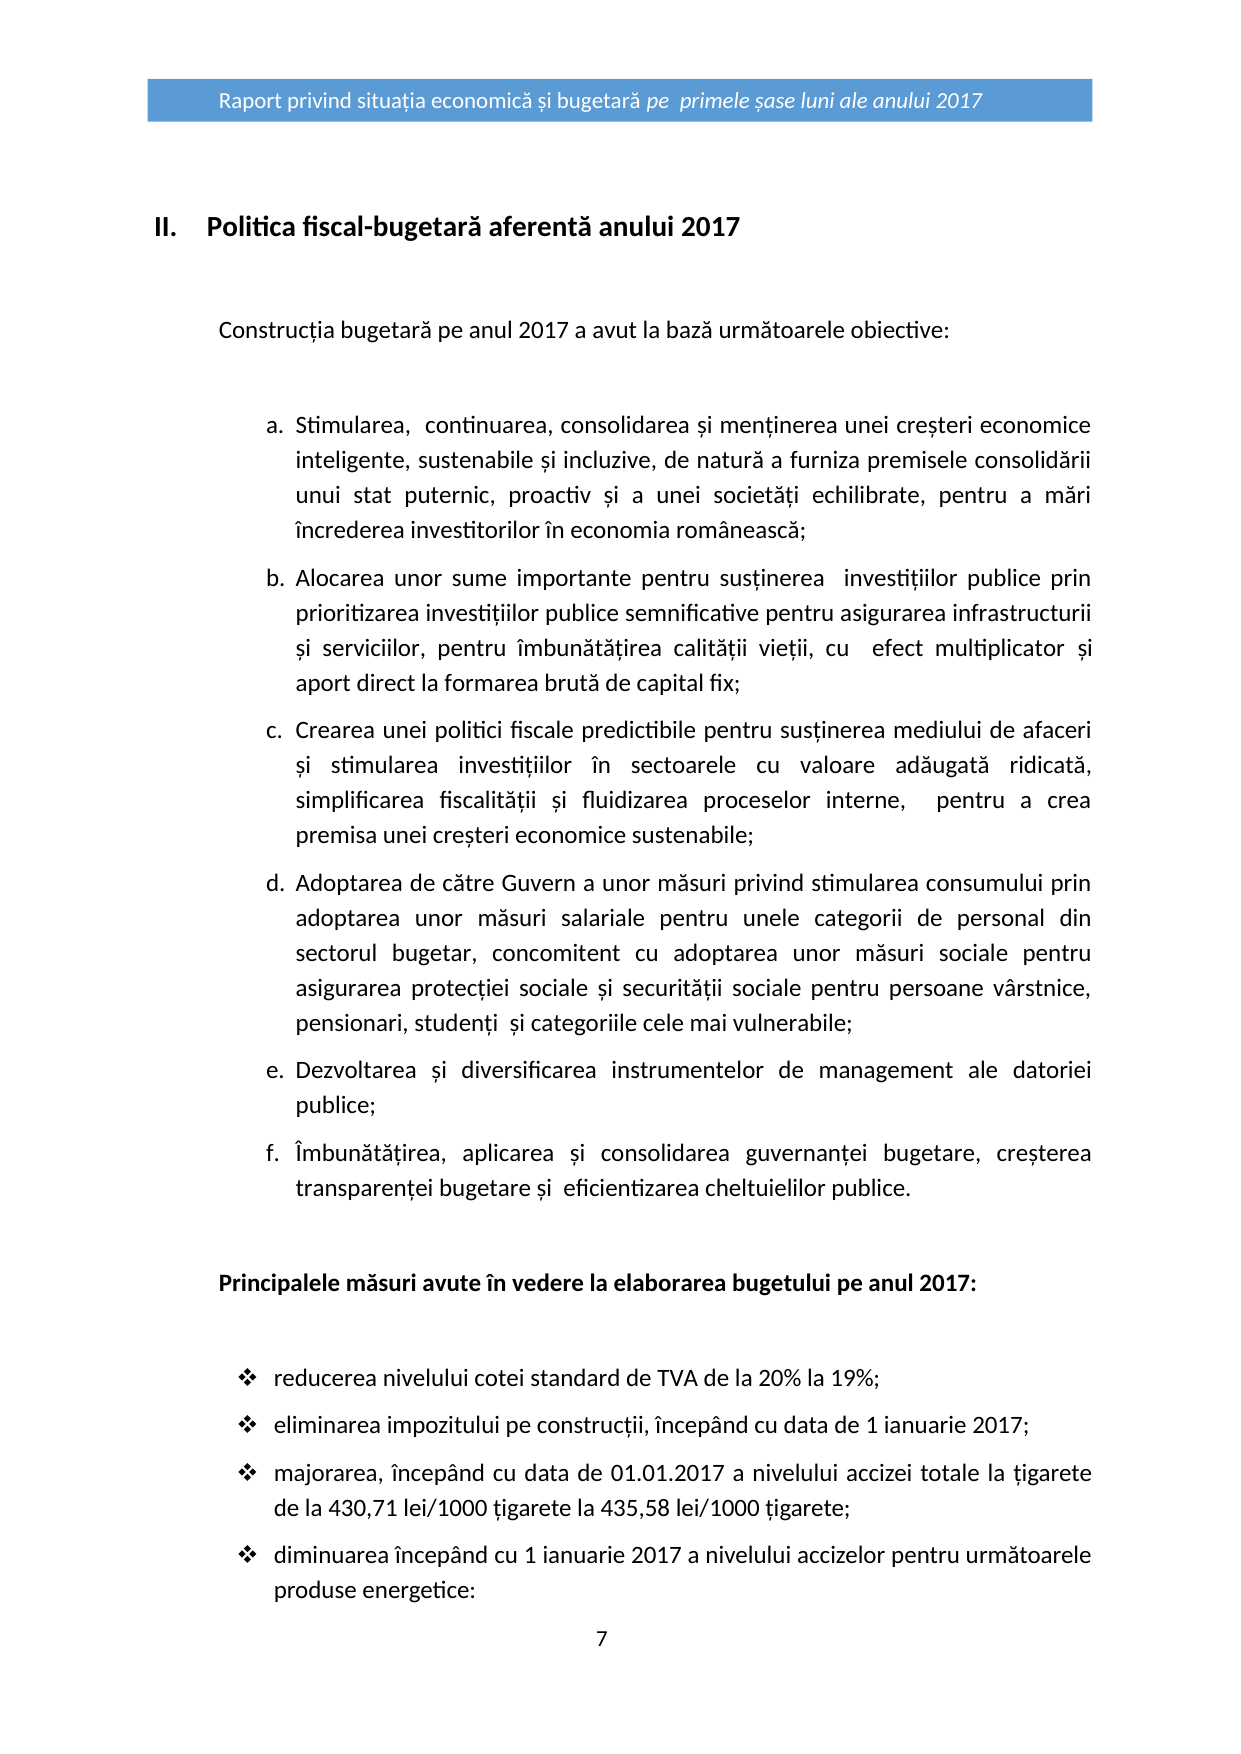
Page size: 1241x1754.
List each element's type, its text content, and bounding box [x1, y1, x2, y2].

list majorarea, începând cu data de 01.01.2017 a nivelului accizei totale la țigarete de la 430,71 lei/1000 țigarete la 435,58 lei/1000 țigarete; [236, 1457, 1093, 1522]
list Politica fiscal-bugetară aferentă anului 2017 [177, 208, 1093, 243]
list diminuarea începând cu 1 ianuarie 2017 a nivelului accizelor pentru următoarele produse energetice: [236, 1539, 1093, 1605]
list Stimularea, continuarea, consolidarea și menținerea unei creșteri economice inteligente, sustenabile și incluzive, de natură a furniza premisele consolidării unui stat puternic, proactiv și a unei societăți echilibrate, pentru a mări încrederea investitorilor în economia românească; [266, 409, 1093, 545]
text Construcția bugetară pe anul 2017 a avut la bază următoarele obiective: [148, 314, 1093, 345]
list Dezvoltarea şi diversificarea instrumentelor de management ale datoriei publice; [266, 1054, 1093, 1120]
list reducerea nivelului cotei standard de TVA de la 20% la 19%; [236, 1362, 1093, 1392]
list Îmbunătățirea, aplicarea și consolidarea guvernanței bugetare, creșterea transparenței bugetare și eficientizarea cheltuielilor publice. [266, 1137, 1093, 1202]
list eliminarea impozitului pe construcții, începând cu data de 1 ianuarie 2017; [236, 1409, 1093, 1440]
text Principalele măsuri avute în vedere la elaborarea bugetului pe anul 2017: [148, 1267, 1093, 1297]
list Adoptarea de către Guvern a unor măsuri privind stimularea consumului prin adoptarea unor măsuri salariale pentru unele categorii de personal din sectorul bugetar, concomitent cu adoptarea unor măsuri sociale pentru asigurarea protecției sociale și securității sociale pentru persoane vârstnice, pensionari, studenți și categoriile cele mai vulnerabile; [266, 867, 1093, 1037]
list Alocarea unor sume importante pentru susținerea investițiilor publice prin prioritizarea investițiilor publice semnificative pentru asigurarea infrastructurii şi serviciilor, pentru îmbunătățirea calității vieții, cu efect multiplicator şi aport direct la formarea brută de capital fix; [266, 562, 1093, 697]
list Crearea unei politici fiscale predictibile pentru susținerea mediului de afaceri și stimularea investițiilor în sectoarele cu valoare adăugată ridicată, simplificarea fiscalității și fluidizarea proceselor interne, pentru a crea premisa unei creșteri economice sustenabile; [266, 714, 1093, 850]
